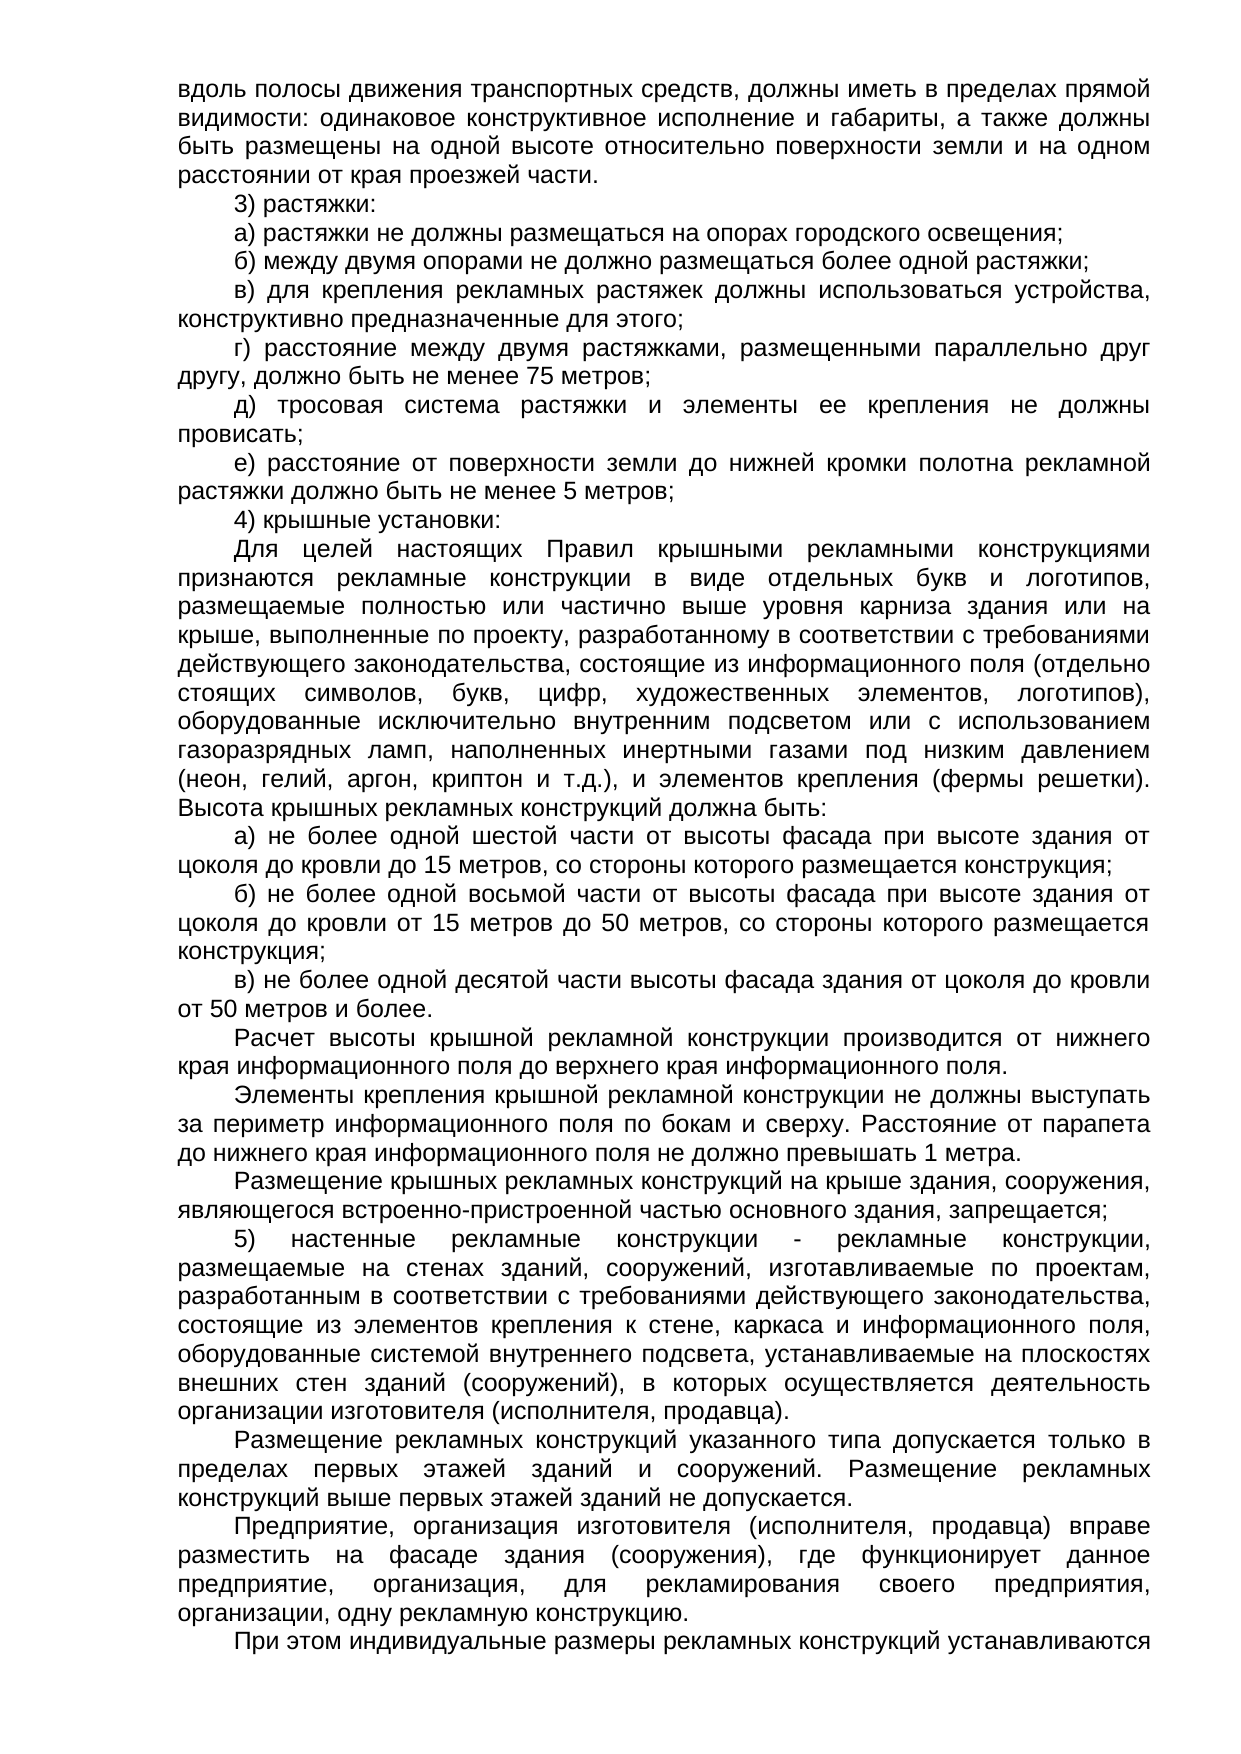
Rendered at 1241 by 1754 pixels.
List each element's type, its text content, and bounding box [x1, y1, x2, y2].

text д) тросовая система растяжки и элементы ее крепления не должны провисать; [177, 390, 1152, 448]
text 4) крышные установки: [177, 505, 1152, 534]
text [177, 74, 1152, 189]
text е) расстояние от поверхности земли до нижней кромки полотна рекламной растяжки должно быть не менее 5 метров; [177, 448, 1152, 505]
text в) для крепления рекламных растяжек должны использоваться устройства, конструктивно предназначенные для этого; [177, 275, 1152, 333]
text в) не более одной десятой части высоты фасада здания от цоколя до кровли от 50 метров и более. [177, 965, 1152, 1023]
text а) растяжки не должны размещаться на опорах городского освещения; [177, 218, 1152, 246]
text б) между двумя опорами не должно размещаться более одной растяжки; [177, 246, 1152, 275]
text Размещение рекламных конструкций указанного типа допускается только в пределах первых этажей зданий и сооружений. Размещение рекламных конструкций выше первых этажей зданий не допускается. [177, 1425, 1152, 1511]
text Предприятие, организация изготовителя (исполнителя, продавца) вправе разместить на фасаде здания (сооружения), где функционирует данное предприятие, организация, для рекламирования своего предприятия, организации, одну рекламную конструкцию. [177, 1511, 1152, 1626]
text 3) растяжки: [177, 189, 1152, 218]
text Размещение крышных рекламных конструкций на крыше здания, сооружения, являющегося встроенно-пристроенной частью основного здания, запрещается; [177, 1166, 1152, 1224]
text Элементы крепления крышной рекламной конструкции не должны выступать за периметр информационного поля по бокам и сверху. Расстояние от парапета до нижнего края информационного поля не должно превышать 1 метра. [177, 1080, 1152, 1166]
text г) расстояние между двумя растяжками, размещенными параллельно друг другу, должно быть не менее 75 метров; [177, 333, 1152, 390]
text Расчет высоты крышной рекламной конструкции производится от нижнего края информационного поля до верхнего края информационного поля. [177, 1023, 1152, 1080]
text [177, 1626, 1152, 1655]
text а) не более одной шестой части от высоты фасада при высоте здания от цоколя до кровли до 15 метров, со стороны которого размещается конструкция; [177, 821, 1152, 879]
text б) не более одной восьмой части от высоты фасада при высоте здания от цоколя до кровли от 15 метров до 50 метров, со стороны которого размещается конструкция; [177, 879, 1152, 965]
text 5) настенные рекламные конструкции - рекламные конструкции, размещаемые на стенах зданий, сооружений, изготавливаемые по проектам, разработанным в соответствии с требованиями действующего законодательства, состоящие из элементов крепления к стене, каркаса и информационного поля, оборудованные системой внутреннего подсвета, устанавливаемые на плоскостях внешних стен зданий (сооружений), в которых осуществляется деятельность организации изготовителя (исполнителя, продавца). [177, 1224, 1152, 1425]
text Для целей настоящих Правил крышными рекламными конструкциями признаются рекламные конструкции в виде отдельных букв и логотипов, размещаемые полностью или частично выше уровня карниза здания или на крыше, выполненные по проекту, разработанному в соответствии с требованиями действующего законодательства, состоящие из информационного поля (отдельно стоящих символов, букв, цифр, художественных элементов, логотипов), оборудованные исключительно внутренним подсветом или с использованием газоразрядных ламп, наполненных инертными газами под низким давлением (неон, гелий, аргон, криптон и т.д.), и элементов крепления (фермы решетки). Высота крышных рекламных конструкций должна быть: [177, 534, 1152, 821]
